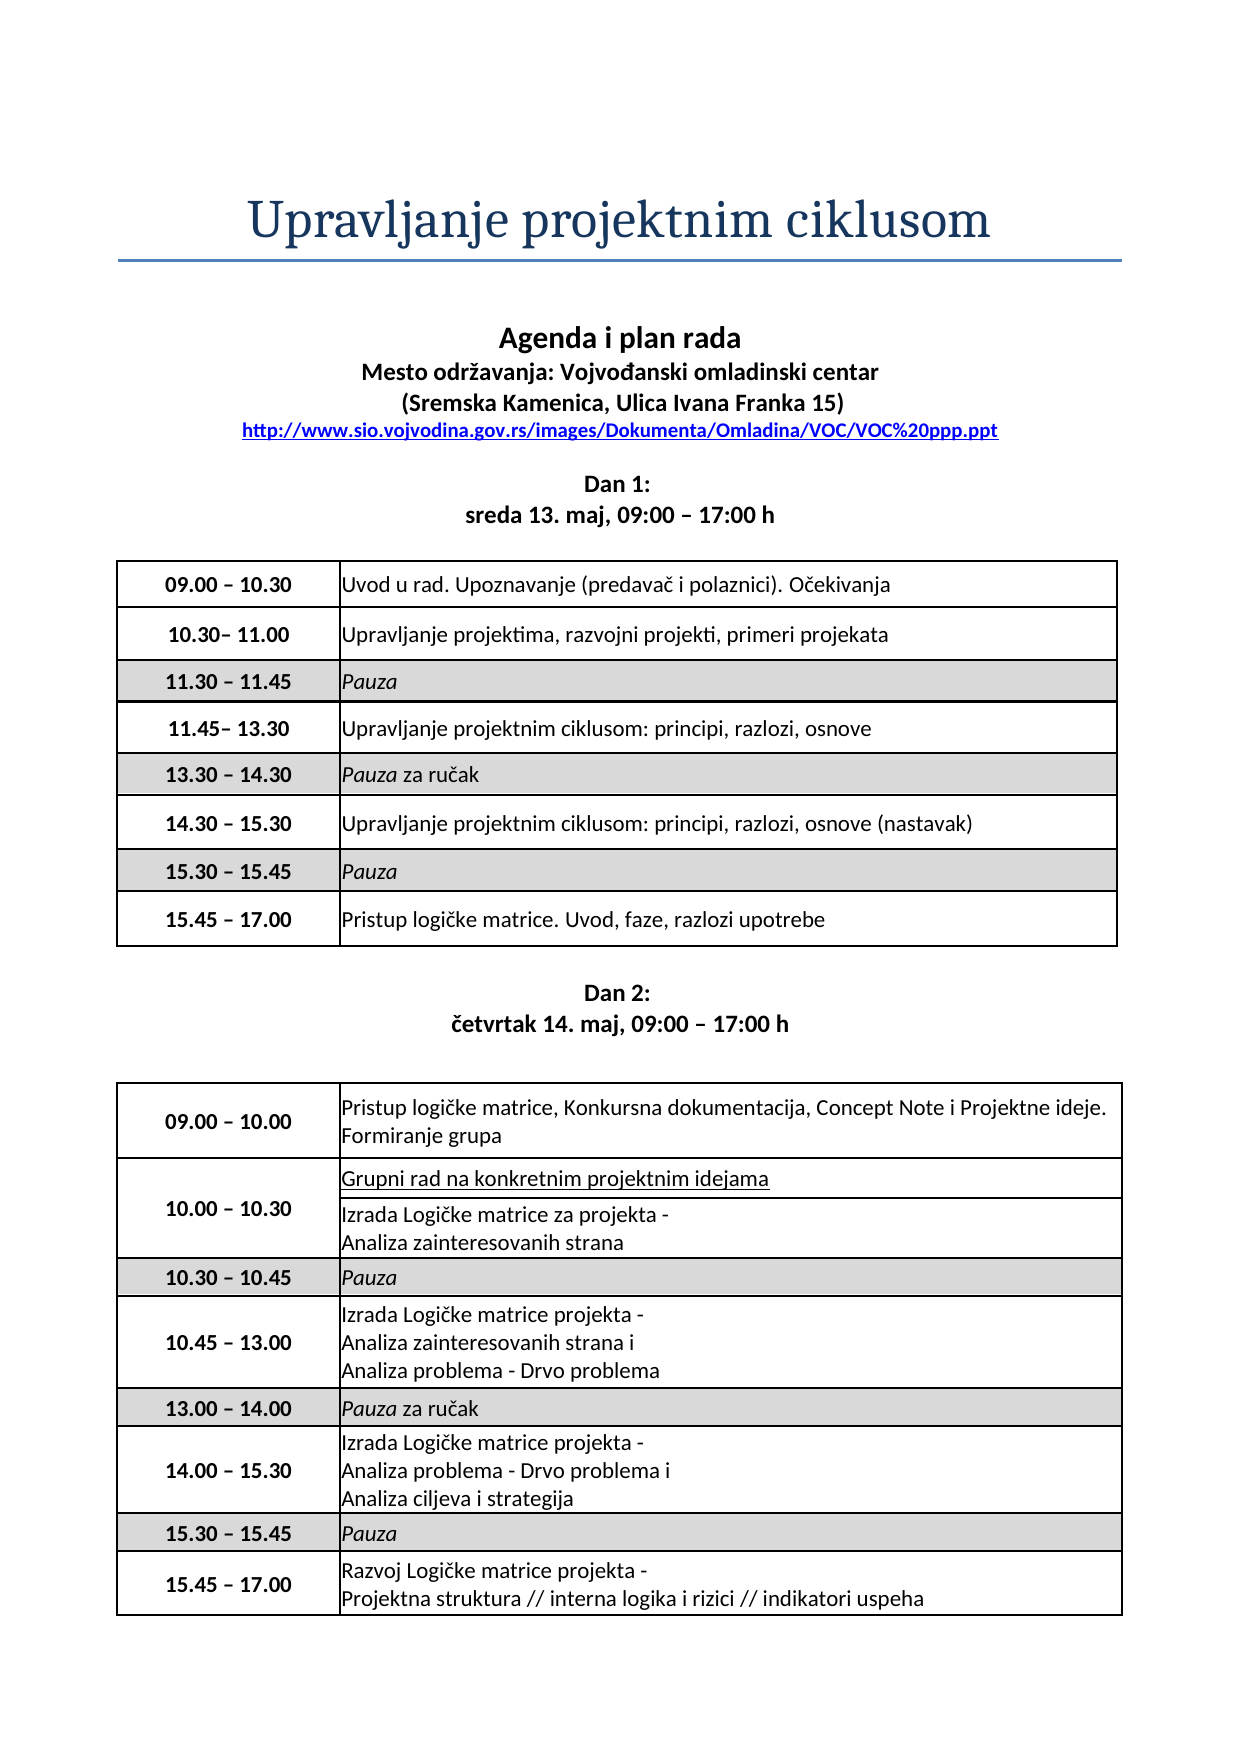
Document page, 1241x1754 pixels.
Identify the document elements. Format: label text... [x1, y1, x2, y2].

table_cell 15.30 – 15.45 [118, 850, 339, 890]
table_cell Pauza [341, 850, 1116, 890]
table_cell 14.30 – 15.30 [118, 796, 339, 848]
table_cell Izrada Logičke matrice projekta - Analiza zainteresovanih strana i Analiza problema - Drvo problema [341, 1297, 1121, 1387]
table_cell Pauza za ručak [341, 754, 1116, 793]
text (Sremska Kamenica, Ulica Ivana Franka 15) [118, 387, 1122, 417]
table_cell 15.45 – 17.00 [118, 892, 339, 945]
table_cell 13.00 – 14.00 [118, 1389, 339, 1425]
table_header Uvod u rad. Upoznavanje (predavač i polaznici). Očekivanja [341, 562, 1116, 606]
table_cell Razvoj Logičke matrice projekta - Projektna struktura // interna logika i rizici // indikatori uspeha [341, 1552, 1121, 1614]
text Agenda i plan rada [118, 318, 1122, 356]
table_cell Pauza [341, 1514, 1121, 1550]
title Upravljanje projektnim ciklusom [118, 189, 1122, 259]
table_cell 15.30 – 15.45 [118, 1514, 339, 1550]
table_cell 10.00 – 10.30 [118, 1159, 339, 1257]
table_cell 15.45 – 17.00 [118, 1552, 339, 1614]
table_cell 14.00 – 15.30 [118, 1427, 339, 1512]
table_cell 10.45 – 13.00 [118, 1297, 339, 1387]
table_header Pristup logičke matrice, Konkursna dokumentacija, Concept Note i Projektne ideje. Formiranje grupa [341, 1084, 1121, 1157]
table_cell Pauza za ručak [341, 1389, 1121, 1425]
table_cell Upravljanje projektima, razvojni projekti, primeri projekata [341, 608, 1116, 659]
table_cell 10.30– 11.00 [118, 608, 339, 659]
text Dan 2: četvrtak 14. maj, 09:00 – 17:00 h [118, 977, 1122, 1038]
table_cell Pauza [341, 1259, 1121, 1294]
text Dan 1: sreda 13. maj, 09:00 – 17:00 h [118, 468, 1122, 529]
table_header 09.00 – 10.30 [118, 562, 339, 606]
table_cell Grupni rad na konkretnim projektnim idejama [341, 1159, 1121, 1197]
table_cell Upravljanje projektnim ciklusom: principi, razlozi, osnove [341, 703, 1116, 752]
table_cell 11.30 – 11.45 [118, 661, 339, 700]
table_cell Pristup logičke matrice. Uvod, faze, razlozi upotrebe [341, 892, 1116, 945]
table_cell Pauza [341, 661, 1116, 700]
table_cell 13.30 – 14.30 [118, 754, 339, 793]
text Mesto održavanja: Vojvođanski omladinski centar [118, 356, 1122, 387]
table_cell Izrada Logičke matrice projekta - Analiza problema - Drvo problema i Analiza ciljeva i strategija [341, 1427, 1121, 1512]
table_cell Upravljanje projektnim ciklusom: principi, razlozi, osnove (nastavak) [341, 796, 1116, 848]
table_cell 11.45– 13.30 [118, 703, 339, 752]
text http://www.sio.vojvodina.gov.rs/images/Dokumenta/Omladina/VOC/VOC%20ppp.ppt [118, 417, 1122, 443]
table_cell 10.30 – 10.45 [118, 1259, 339, 1294]
table_cell Izrada Logičke matrice za projekta - Analiza zainteresovanih strana [341, 1199, 1121, 1257]
table_header 09.00 – 10.00 [118, 1084, 339, 1157]
